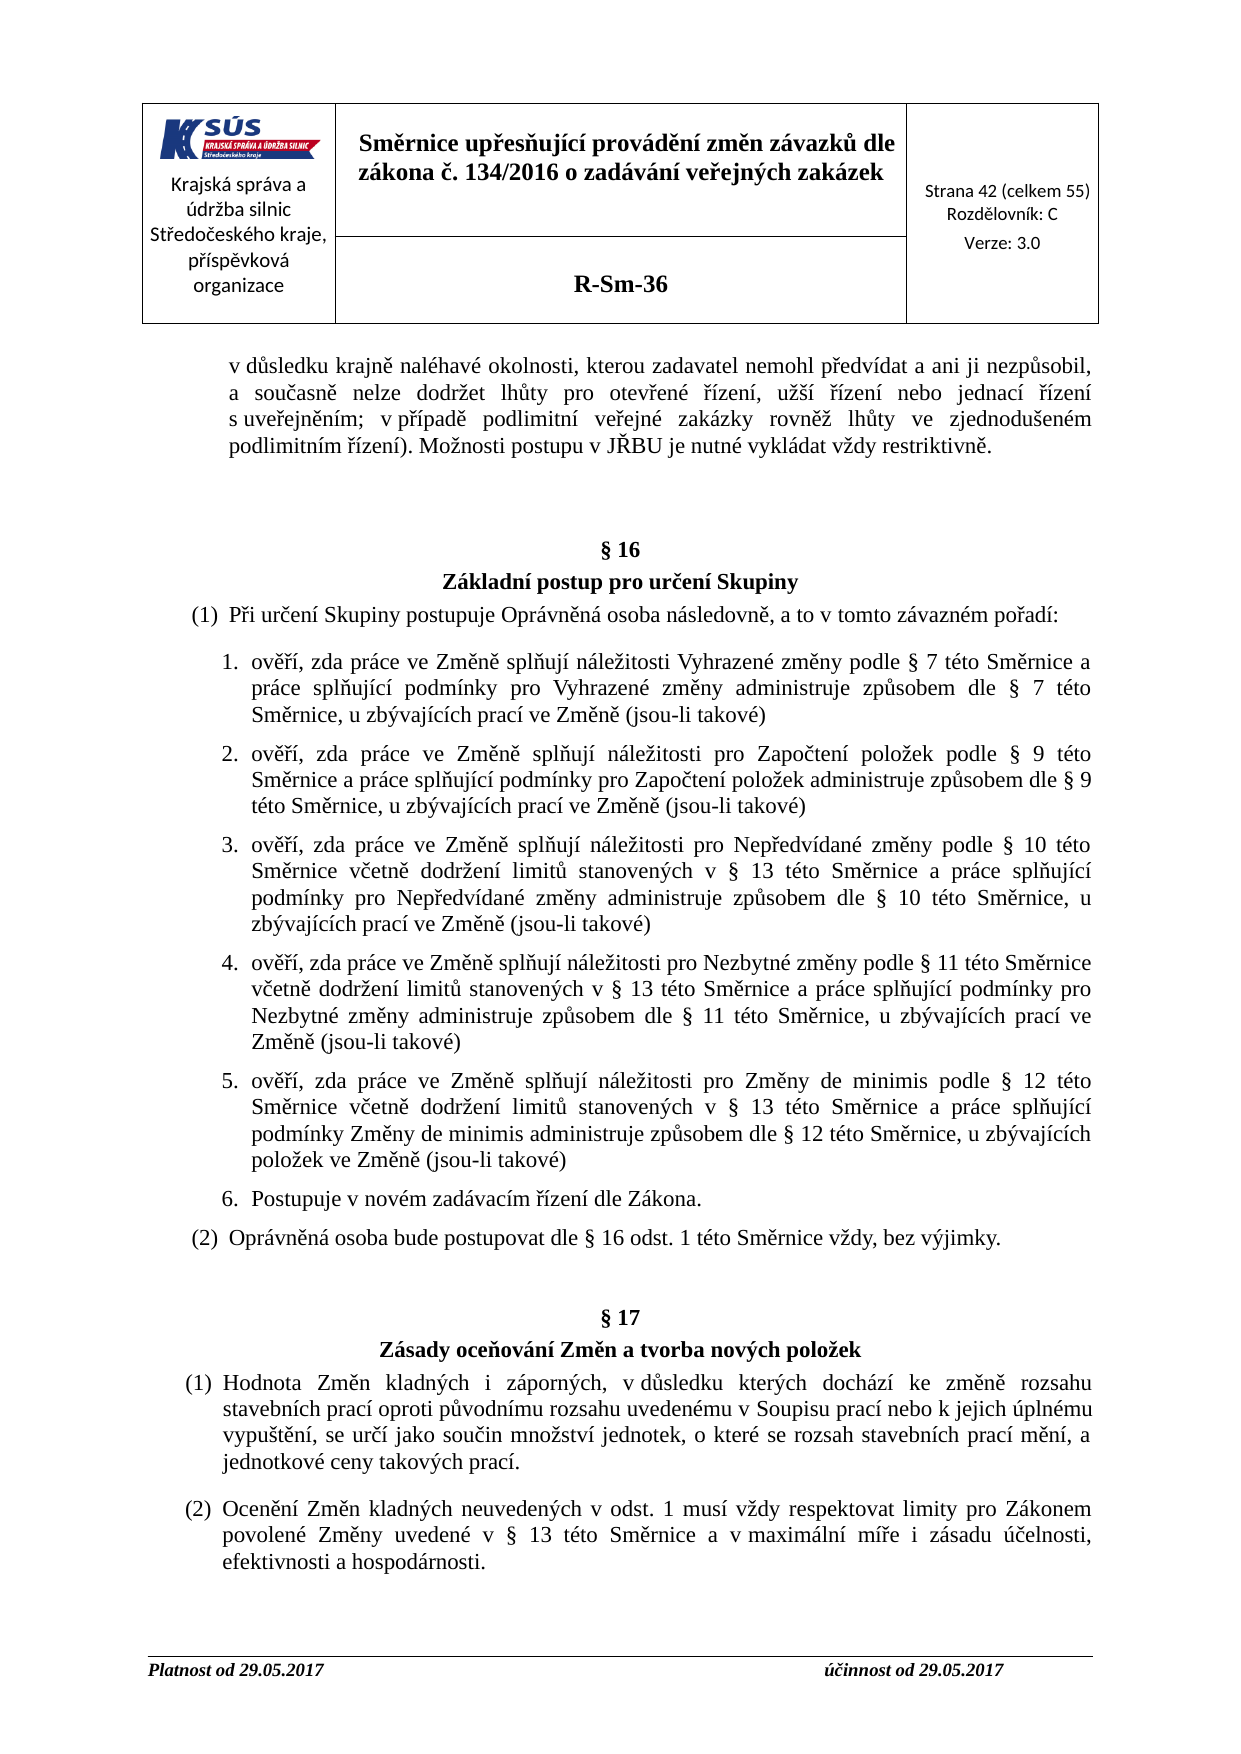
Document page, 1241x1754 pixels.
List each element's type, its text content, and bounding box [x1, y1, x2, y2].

text Zásady oceňování Změn a tvorba nových položek [148, 1336, 1093, 1363]
text § 17 [148, 1304, 1093, 1330]
list ověří, zda práce ve Změně splňují náležitosti pro Změny de minimis podle § 12 této Směrnice včetně dodržení limitů stanovených v § 13 této Směrnice a práce splňující podmínky Změny de minimis administruje způsobem dle § 12 této Směrnice, u zbývajících položek ve Změně (jsou-li takové) [221, 1067, 1093, 1172]
list ověří, zda práce ve Změně splňují náležitosti Vyhrazené změny podle § 7 této Směrnice a práce splňující podmínky pro Vyhrazené změny administruje způsobem dle § 7 této Směrnice, u zbývajících prací ve Změně (jsou-li takové) [221, 648, 1093, 727]
list Postupuje v novém zadávacím řízení dle Zákona. [221, 1185, 1093, 1211]
list Při určení Skupiny postupuje Oprávněná osoba následovně, a to v tomto závazném pořadí: [191, 601, 1093, 627]
list ověří, zda práce ve Změně splňují náležitosti pro Nezbytné změny podle § 11 této Směrnice včetně dodržení limitů stanovených v § 13 této Směrnice a práce splňující podmínky pro Nezbytné změny administruje způsobem dle § 11 této Směrnice, u zbývajících prací ve Změně (jsou-li takové) [221, 949, 1093, 1054]
text Základní postup pro určení Skupiny [148, 568, 1093, 595]
list Ocenění Změn kladných neuvedených v odst. 1 musí vždy respektovat limity pro Zákonem povolené Změny uvedené v § 13 této Směrnice a v maximální míře i zásadu účelnosti, efektivnosti a hospodárnosti. [185, 1495, 1093, 1574]
text § 16 [148, 536, 1093, 562]
picture [156, 116, 321, 159]
list ověří, zda práce ve Změně splňují náležitosti pro Započtení položek podle § 9 této Směrnice a práce splňující podmínky pro Započtení položek administruje způsobem dle § 9 této Směrnice, u zbývajících prací ve Změně (jsou-li takové) [221, 740, 1093, 819]
list Hodnota Změn kladných i záporných, v důsledku kterých dochází ke změně rozsahu stavebních prací oproti původnímu rozsahu uvedenému v Soupisu prací nebo k jejich úplnému vypuštění, se určí jako součin množství jednotek, o které se rozsah stavebních prací mění, a jednotkové ceny takových prací. [185, 1369, 1093, 1474]
list ověří, zda práce ve Změně splňují náležitosti pro Nepředvídané změny podle § 10 této Směrnice včetně dodržení limitů stanovených v § 13 této Směrnice a práce splňující podmínky pro Nepředvídané změny administruje způsobem dle § 10 této Směrnice, u zbývajících prací ve Změně (jsou-li takové) [221, 831, 1093, 937]
list Oprávněná osoba bude postupovat dle § 16 odst. 1 této Směrnice vždy, bez výjimky. [191, 1224, 1093, 1250]
